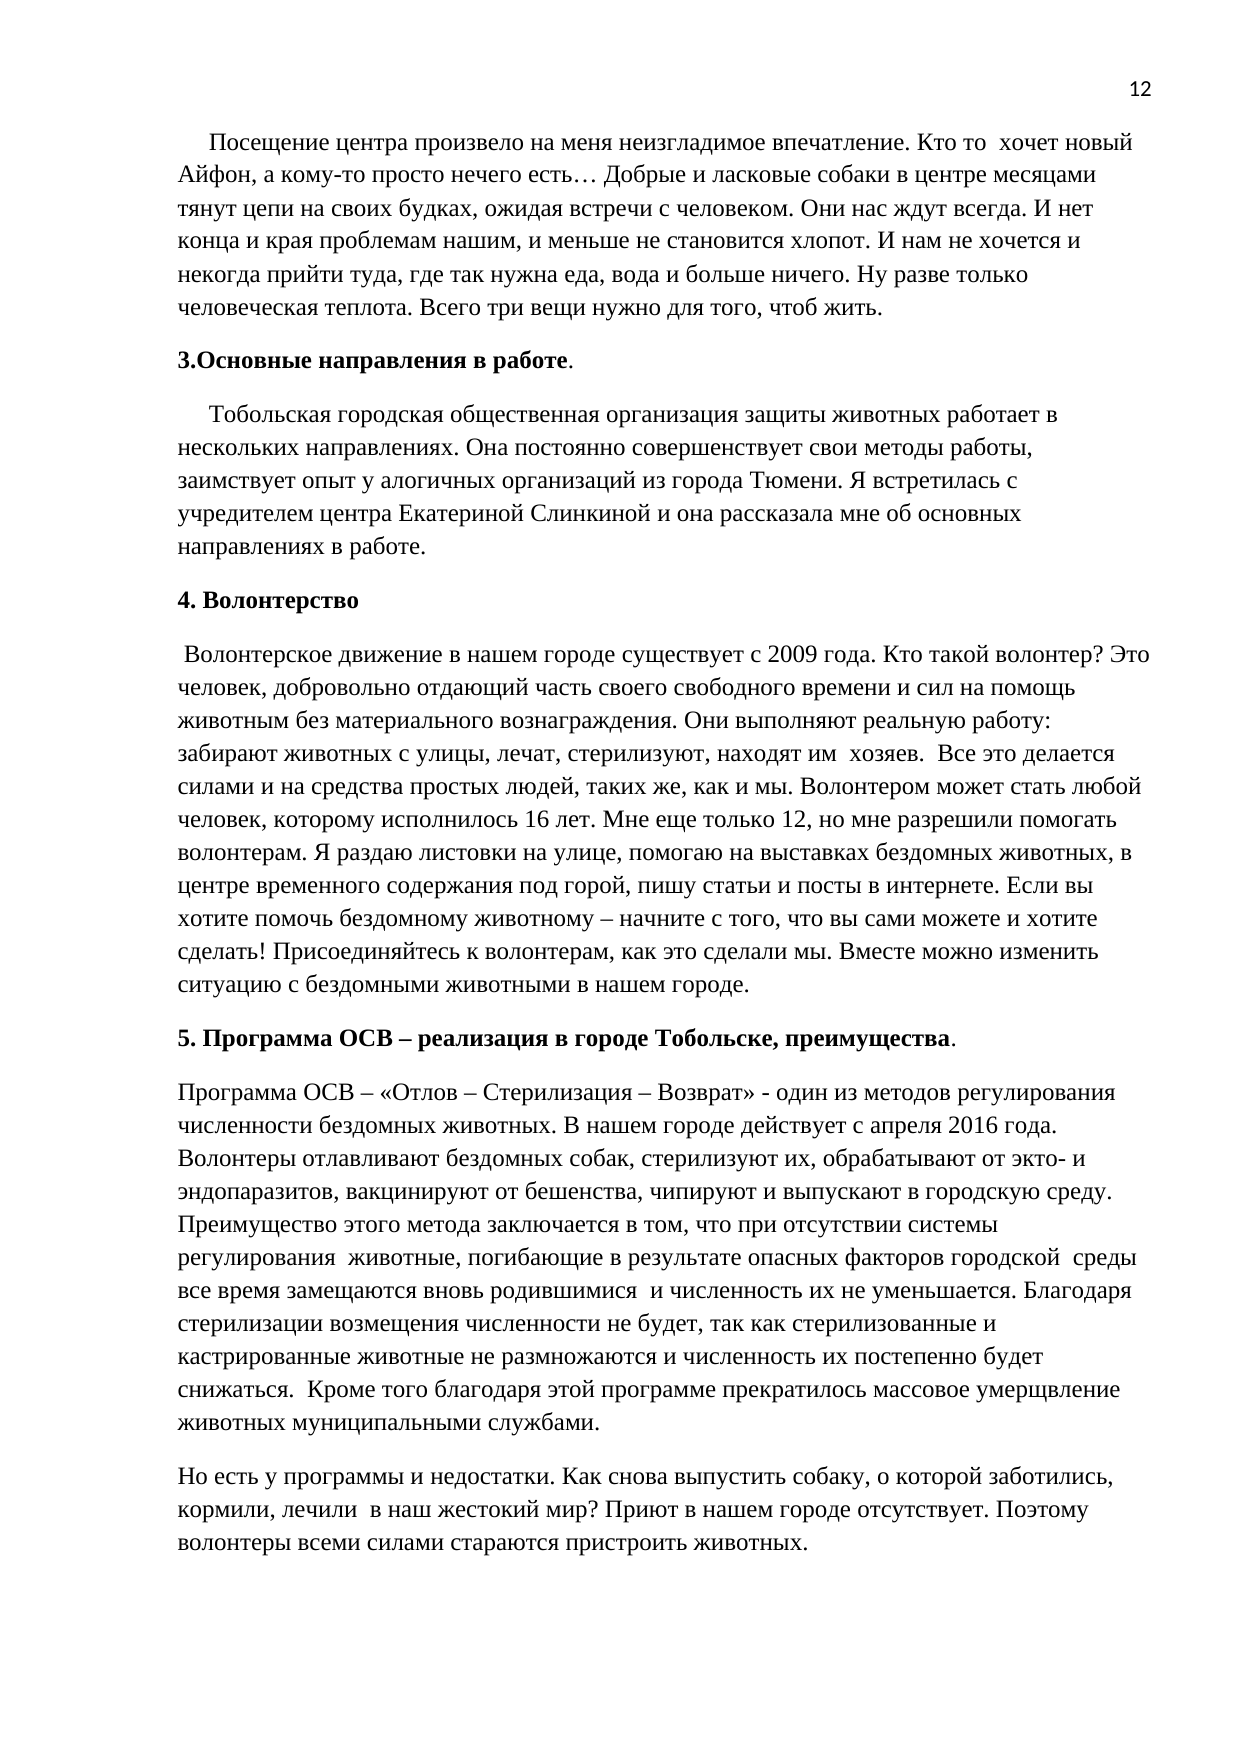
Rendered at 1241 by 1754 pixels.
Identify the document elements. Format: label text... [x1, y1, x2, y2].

text Тобольская городская общественная организация защиты животных работает в нескольких направлениях. Она постоянно совершенствует свои методы работы, заимствует опыт у алогичных организаций из города Тюмени. Я встретилась с учредителем центра Екатериной Слинкиной и она рассказала мне об основных направлениях в работе. [177, 399, 1152, 560]
text Но есть у программы и недостатки. Как снова выпустить собаку, о которой заботились, кормили, лечили в наш жестокий мир? Приют в нашем городе отсутствует. Поэтому волонтеры всеми силами стараются пристроить животных. [177, 1461, 1152, 1556]
list 3.Основные направления в работе. [177, 346, 1152, 374]
list 5. Программа ОСВ – реализация в городе Тобольске, преимущества. [177, 1023, 1152, 1052]
text 4. Волонтерство [177, 585, 1152, 614]
text Программа ОСВ – «Отлов – Стерилизация – Возврат» - один из методов регулирования численности бездомных животных. В нашем городе действует с апреля 2016 года. Волонтеры отлавливают бездомных собак, стерилизуют их, обрабатывают от экто- и эндопаразитов, вакцинируют от бешенства, чипируют и выпускают в городскую среду. Преимущество этого метода заключается в том, что при отсутствии системы регулирования животные, погибающие в результате опасных факторов городской среды все время замещаются вновь родившимися и численность их не уменьшается. Благодаря стерилизации возмещения численности не будет, так как стерилизованные и кастрированные животные не размножаются и численность их постепенно будет снижаться. Кроме того благодаря этой программе прекратилось массовое умерщвление животных муниципальными службами. [177, 1077, 1152, 1436]
text Волонтерское движение в нашем городе существует с 2009 года. Кто такой волонтер? Это человек, добровольно отдающий часть своего свободного времени и сил на помощь животным без материального вознаграждения. Они выполняют реальную работу: забирают животных с улицы, лечат, стерилизуют, находят им хозяев. Все это делается силами и на средства простых людей, таких же, как и мы. Волонтером может стать любой человек, которому исполнилось 16 лет. Мне еще только 12, но мне разрешили помогать волонтерам. Я раздаю листовки на улице, помогаю на выставках бездомных животных, в центре временного содержания под горой, пишу статьи и посты в интернете. Если вы хотите помочь бездомному животному – начните с того, что вы сами можете и хотите сделать! Присоединяйтесь к волонтерам, как это сделали мы. Вместе можно изменить ситуацию с бездомными животными в нашем городе. [177, 639, 1152, 998]
text Посещение центра произвело на меня неизгладимое впечатление. Кто то хочет новый Айфон, а кому-то просто нечего есть… Добрые и ласковые собаки в центре месяцами тянут цепи на своих будках, ожидая встречи с человеком. Они нас ждут всегда. И нет конца и края проблемам нашим, и меньше не становится хлопот. И нам не хочется и некогда прийти туда, где так нужна еда, вода и больше ничего. Ну разве только человеческая теплота. Всего три вещи нужно для того, чтоб жить. [177, 127, 1152, 320]
